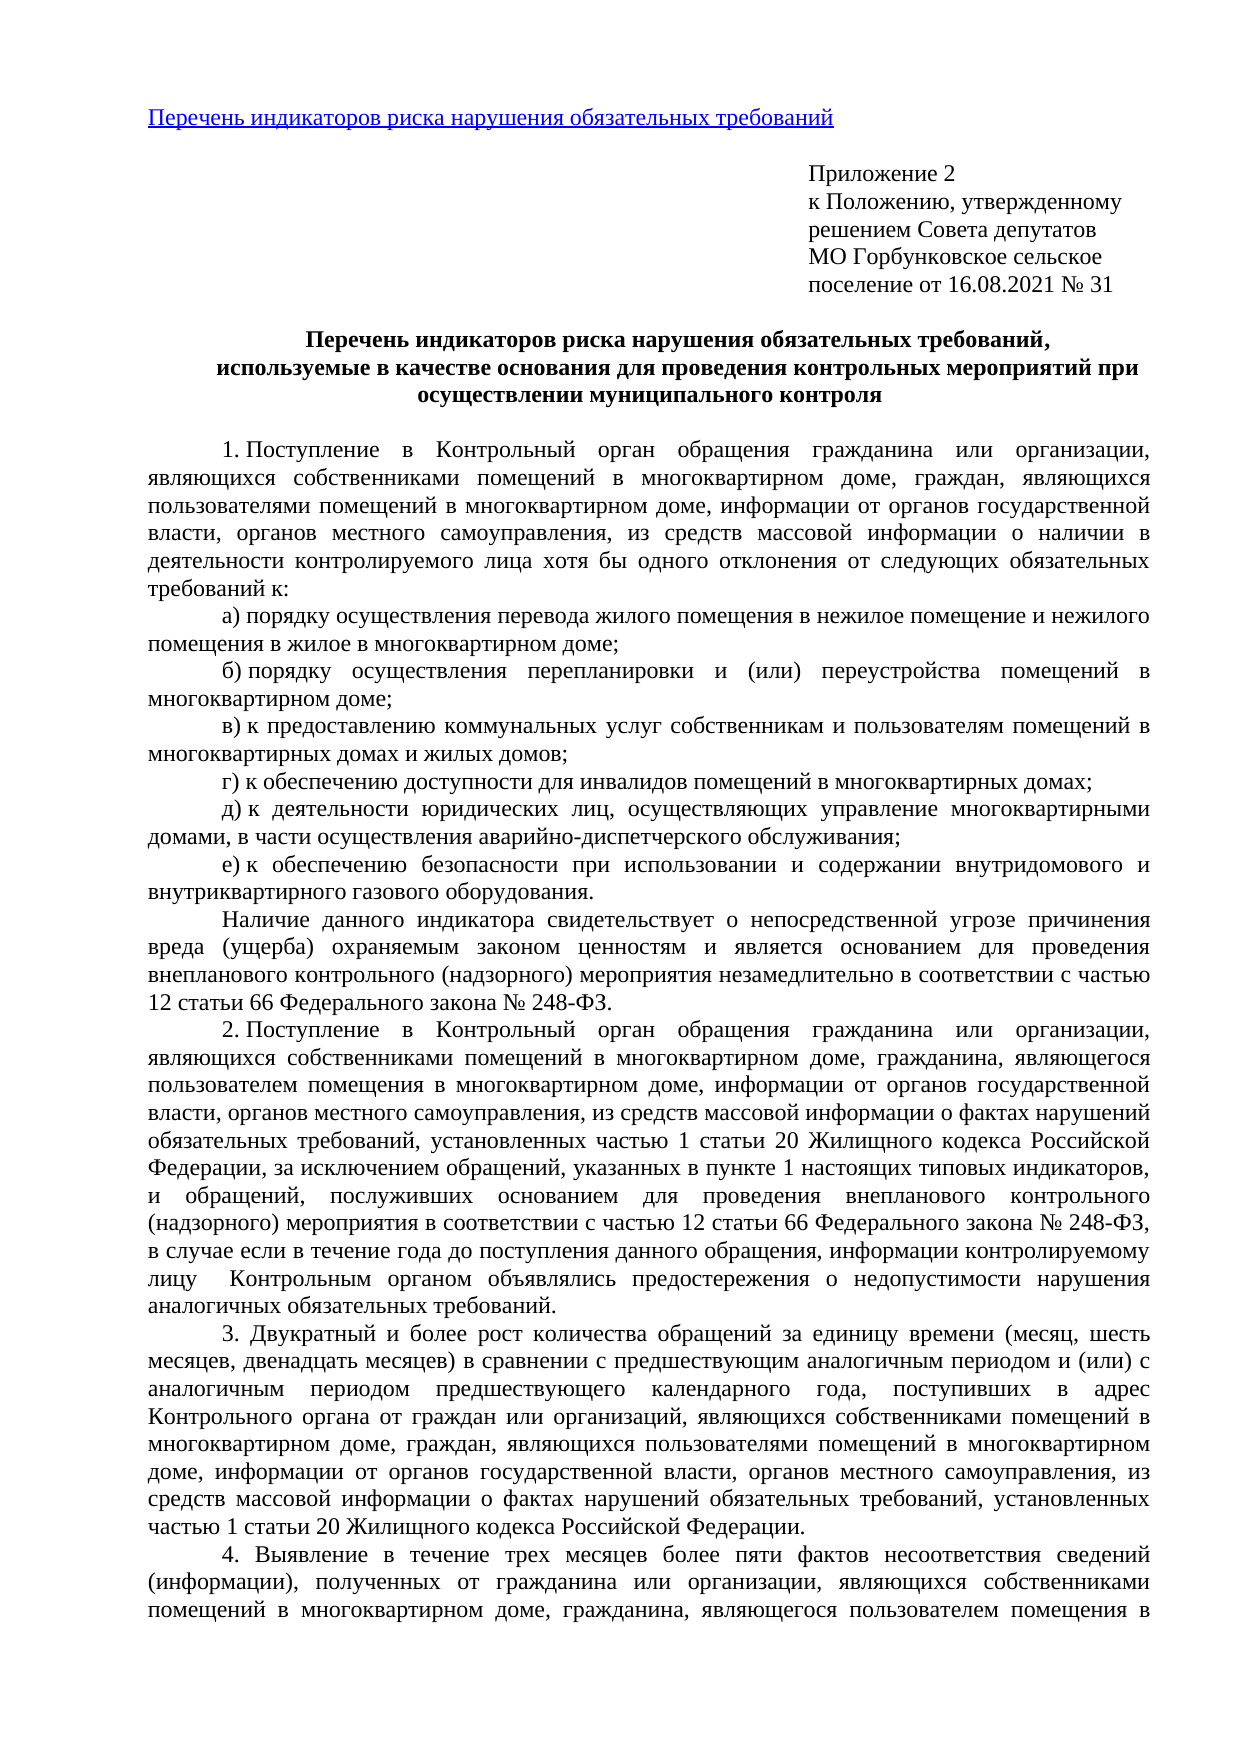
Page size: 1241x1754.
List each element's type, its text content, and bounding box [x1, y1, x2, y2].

text е) к обеспечению безопасности при использовании и содержании внутридомового и внутриквартирного газового оборудования. [148, 849, 1152, 905]
text используемые в качестве основания для проведения контрольных мероприятий при осуществлении муниципального контроля [148, 353, 1152, 408]
text Перечень индикаторов риска нарушения обязательных требований, [148, 325, 1152, 353]
text д) к деятельности юридических лиц, осуществляющих управление многоквартирными домами, в части осуществления аварийно-диспетчерского обслуживания; [148, 794, 1152, 849]
text Наличие данного индикатора свидетельствует о непосредственной угрозе причинения вреда (ущерба) охраняемым законом ценностям и является основанием для проведения внепланового контрольного (надзорного) мероприятия незамедлительно в соответствии с частью 12 статьи 66 Федерального закона № 248-ФЗ. [148, 905, 1152, 1015]
text а) порядку осуществления перевода жилого помещения в нежилое помещение и нежилого помещения в жилое в многоквартирном доме; [148, 601, 1152, 656]
text б) порядку осуществления перепланировки и (или) переустройства помещений в многоквартирном доме; [148, 656, 1152, 712]
text 2. Поступление в Контрольный орган обращения гражданина или организации, являющихся собственниками помещений в многоквартирном доме, гражданина, являющегося пользователем помещения в многоквартирном доме, информации от органов государственной власти, органов местного самоуправления, из средств массовой информации о фактах нарушений обязательных требований, установленных частью 1 статьи 20 Жилищного кодекса Российской Федерации, за исключением обращений, указанных в пункте 1 настоящих типовых индикаторов, и обращений, послуживших основанием для проведения внепланового контрольного (надзорного) мероприятия в соответствии с частью 12 статьи 66 Федерального закона № 248-ФЗ, в случае если в течение года до поступления данного обращения, информации контролируемому лицу Контрольным органом объявлялись предостережения о недопустимости нарушения аналогичных обязательных требований. [148, 1015, 1152, 1319]
text в) к предоставлению коммунальных услуг собственникам и пользователям помещений в многоквартирных домах и жилых домов; [148, 712, 1152, 767]
text 3. Двукратный и более рост количества обращений за единицу времени (месяц, шесть месяцев, двенадцать месяцев) в сравнении с предшествующим аналогичным периодом и (или) с аналогичным периодом предшествующего календарного года, поступивших в адрес Контрольного органа от граждан или организаций, являющихся собственниками помещений в многоквартирном доме, граждан, являющихся пользователями помещений в многоквартирном доме, информации от органов государственной власти, органов местного самоуправления, из средств массовой информации о фактах нарушений обязательных требований, установленных частью 1 статьи 20 Жилищного кодекса Российской Федерации. [148, 1319, 1152, 1540]
text 1. Поступление в Контрольный орган обращения гражданина или организации, являющихся собственниками помещений в многоквартирном доме, граждан, являющихся пользователями помещений в многоквартирном доме, информации от органов государственной власти, органов местного самоуправления, из средств массовой информации о наличии в деятельности контролируемого лица хотя бы одного отклонения от следующих обязательных требований к: [148, 436, 1152, 601]
text г) к обеспечению доступности для инвалидов помещений в многоквартирных домах; [148, 767, 1152, 794]
table_header Приложение 2 к Положению, утвержденному решением Совета депутатов МО Горбунковское сельское поселение от 16.08.2021 № 31 [797, 160, 1151, 297]
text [148, 1540, 1152, 1622]
text Перечень индикаторов риска нарушения обязательных требований [148, 103, 1152, 130]
